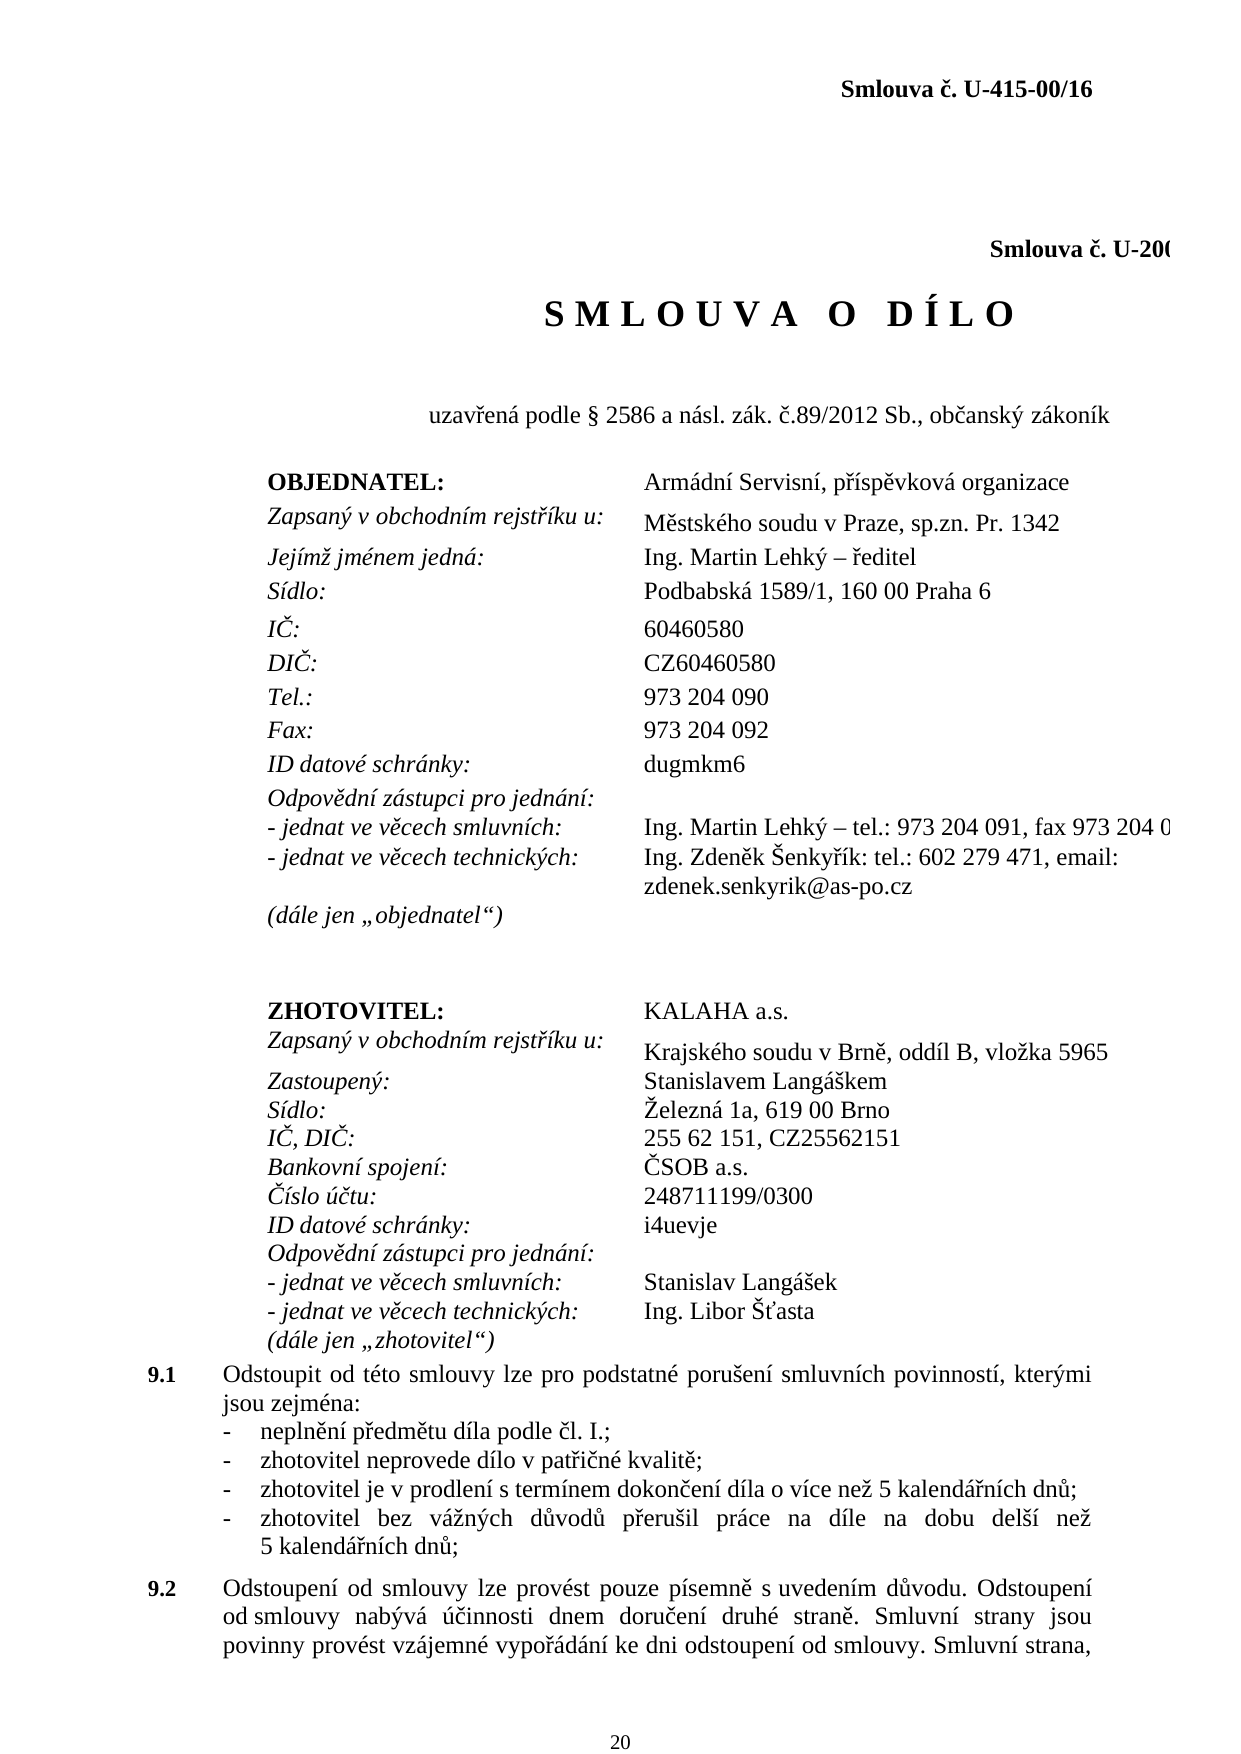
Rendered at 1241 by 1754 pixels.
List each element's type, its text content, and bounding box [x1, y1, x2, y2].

list neplnění předmětu díla podle čl. I.; [223, 1416, 1092, 1445]
list Odstoupení od smlouvy lze provést pouze písemně s uvedením důvodu. Odstoupení od smlouvy nabývá účinnosti dnem doručení druhé straně. Smluvní strany jsou povinny provést vzájemné vypořádání ke dni odstoupení od smlouvy. Smluvní strana, která zapříčinila odstoupení od smlouvy je povinna zaplatit druhé straně veškeré náklady a škody jí prokazatelně vzniklé v souvislosti s odstoupením od této smlouvy. [148, 1573, 1092, 1659]
list zhotovitel je v prodlení s termínem dokončení díla o více než 5 kalendářních dnů; [223, 1474, 1092, 1503]
list zhotovitel neprovede dílo v patřičné kvalitě; [223, 1445, 1092, 1474]
list zhotovitel bez vážných důvodů přerušil práce na díle na dobu delší než 5 kalendářních dnů; [223, 1503, 1092, 1560]
list Odstoupit od této smlouvy lze pro podstatné porušení smluvních povinností, kterými jsou zejména: [148, 1359, 1092, 1416]
